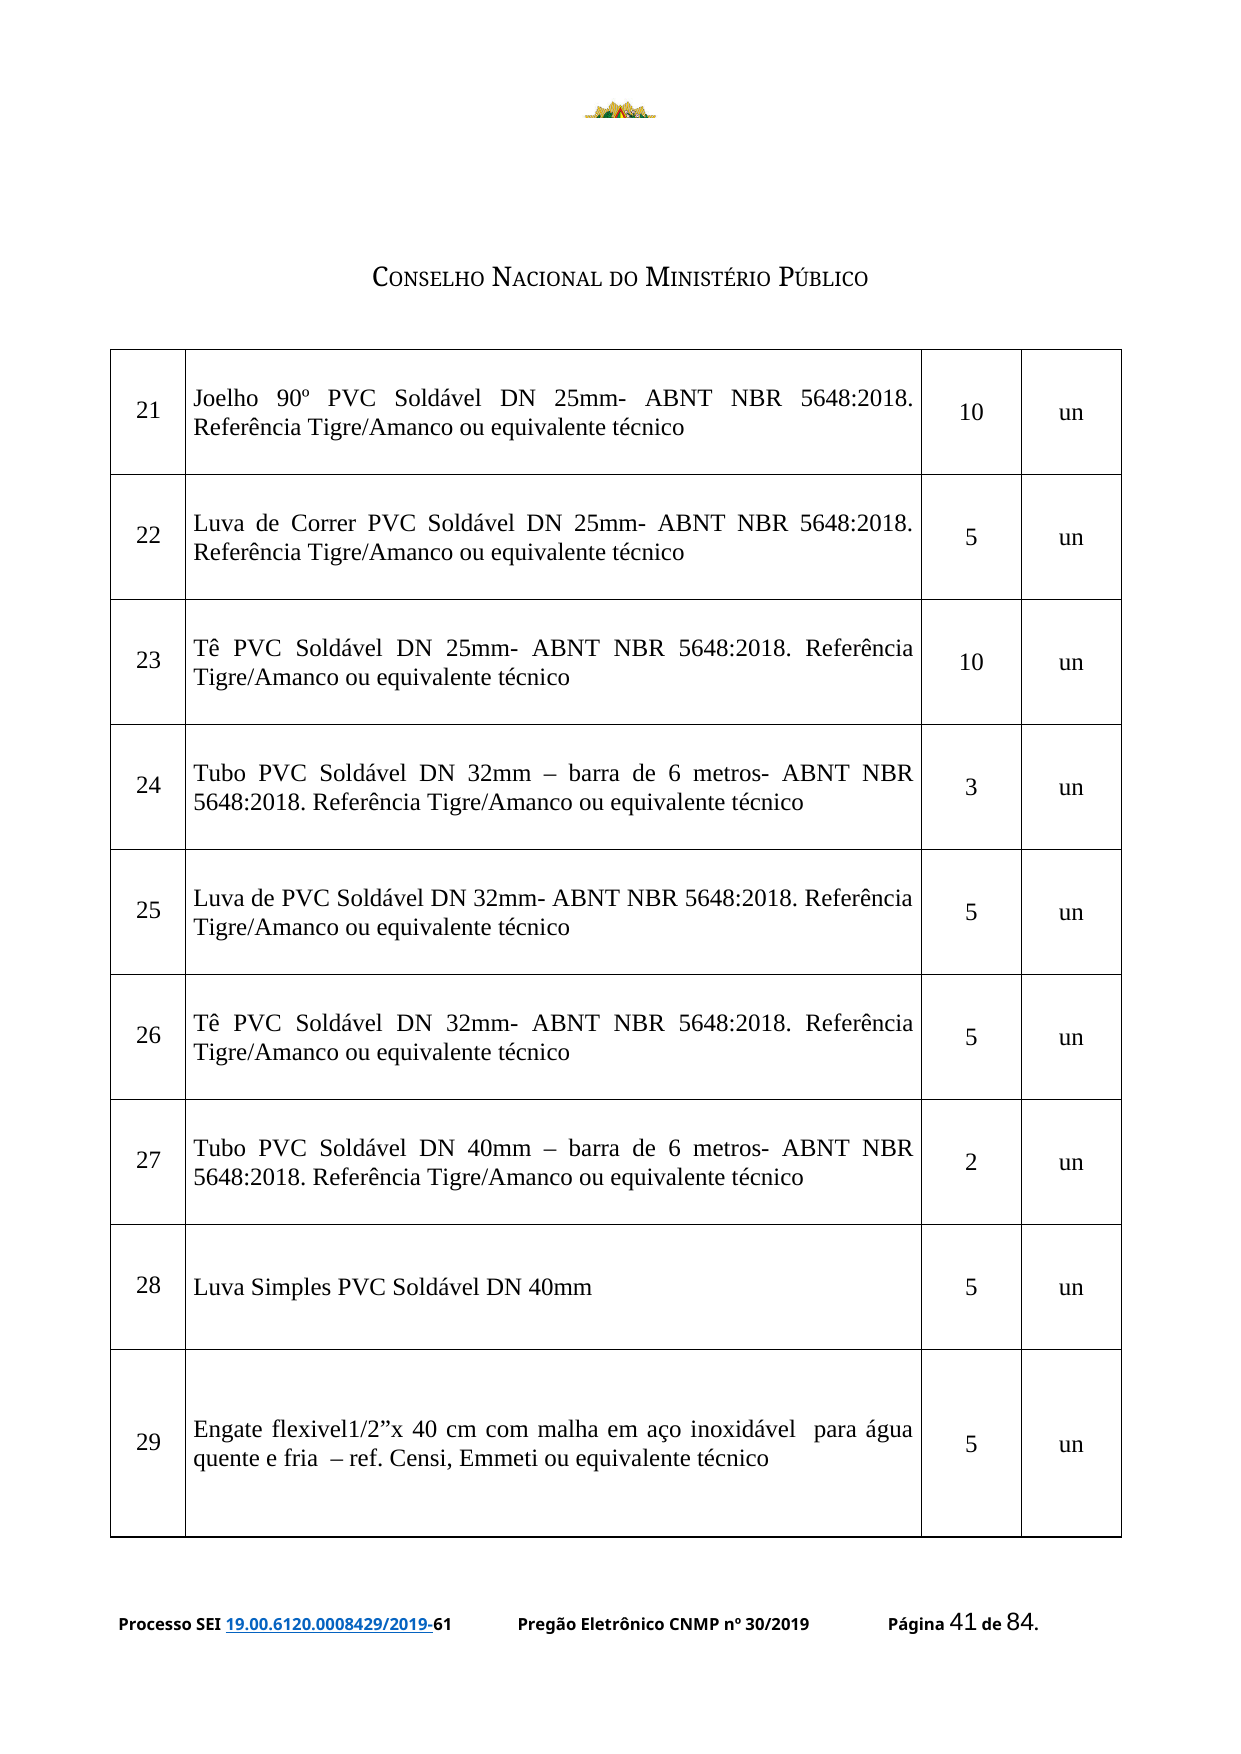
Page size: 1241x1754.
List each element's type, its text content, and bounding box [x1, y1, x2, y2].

table_cell 10 [922, 350, 1021, 474]
table_cell un [1022, 850, 1121, 974]
table_cell un [1022, 600, 1121, 724]
table_cell 2 [922, 1100, 1021, 1224]
table_cell 27 [111, 1100, 185, 1224]
table_cell Tê PVC Soldável DN 25mm- ABNT NBR 5648:2018. Referência Tigre/Amanco ou equivalente técnico [186, 600, 921, 724]
table_cell 3 [922, 725, 1021, 849]
table_cell 23 [111, 600, 185, 724]
table_cell 5 [922, 975, 1021, 1099]
table_cell Luva de Correr PVC Soldável DN 25mm- ABNT NBR 5648:2018. Referência Tigre/Amanco ou equivalente técnico [186, 475, 921, 599]
table_cell Engate flexivel1/2”x 40 cm com malha em aço inoxidável para água quente e fria – ref. Censi, Emmeti ou equivalente técnico [186, 1350, 921, 1536]
table_cell 26 [111, 975, 185, 1099]
table_cell 28 [111, 1225, 185, 1349]
table_cell 25 [111, 850, 185, 974]
table_cell Luva de PVC Soldável DN 32mm- ABNT NBR 5648:2018. Referência Tigre/Amanco ou equivalente técnico [186, 850, 921, 974]
table_cell 5 [922, 1225, 1021, 1349]
table_cell 10 [922, 600, 1021, 724]
table_cell Joelho 90º PVC Soldável DN 25mm- ABNT NBR 5648:2018. Referência Tigre/Amanco ou equivalente técnico [186, 350, 921, 474]
table_cell 21 [111, 350, 185, 474]
table_cell un [1022, 475, 1121, 599]
table_cell un [1022, 350, 1121, 474]
table_cell 5 [922, 850, 1021, 974]
table_cell 5 [922, 1350, 1021, 1536]
table_cell 22 [111, 475, 185, 599]
table_cell Luva Simples PVC Soldável DN 40mm [186, 1225, 921, 1349]
table_cell un [1022, 1225, 1121, 1349]
table_cell un [1022, 1100, 1121, 1224]
table_cell Tê PVC Soldável DN 32mm- ABNT NBR 5648:2018. Referência Tigre/Amanco ou equivalente técnico [186, 975, 921, 1099]
table_cell Tubo PVC Soldável DN 40mm – barra de 6 metros- ABNT NBR 5648:2018. Referência Tigre/Amanco ou equivalente técnico [186, 1100, 921, 1224]
table_cell 5 [922, 475, 1021, 599]
table_cell un [1022, 725, 1121, 849]
table_cell 24 [111, 725, 185, 849]
table_cell Tubo PVC Soldável DN 32mm – barra de 6 metros- ABNT NBR 5648:2018. Referência Tigre/Amanco ou equivalente técnico [186, 725, 921, 849]
table_cell un [1022, 975, 1121, 1099]
table_cell un [1022, 1350, 1121, 1536]
table_cell 29 [111, 1350, 185, 1536]
